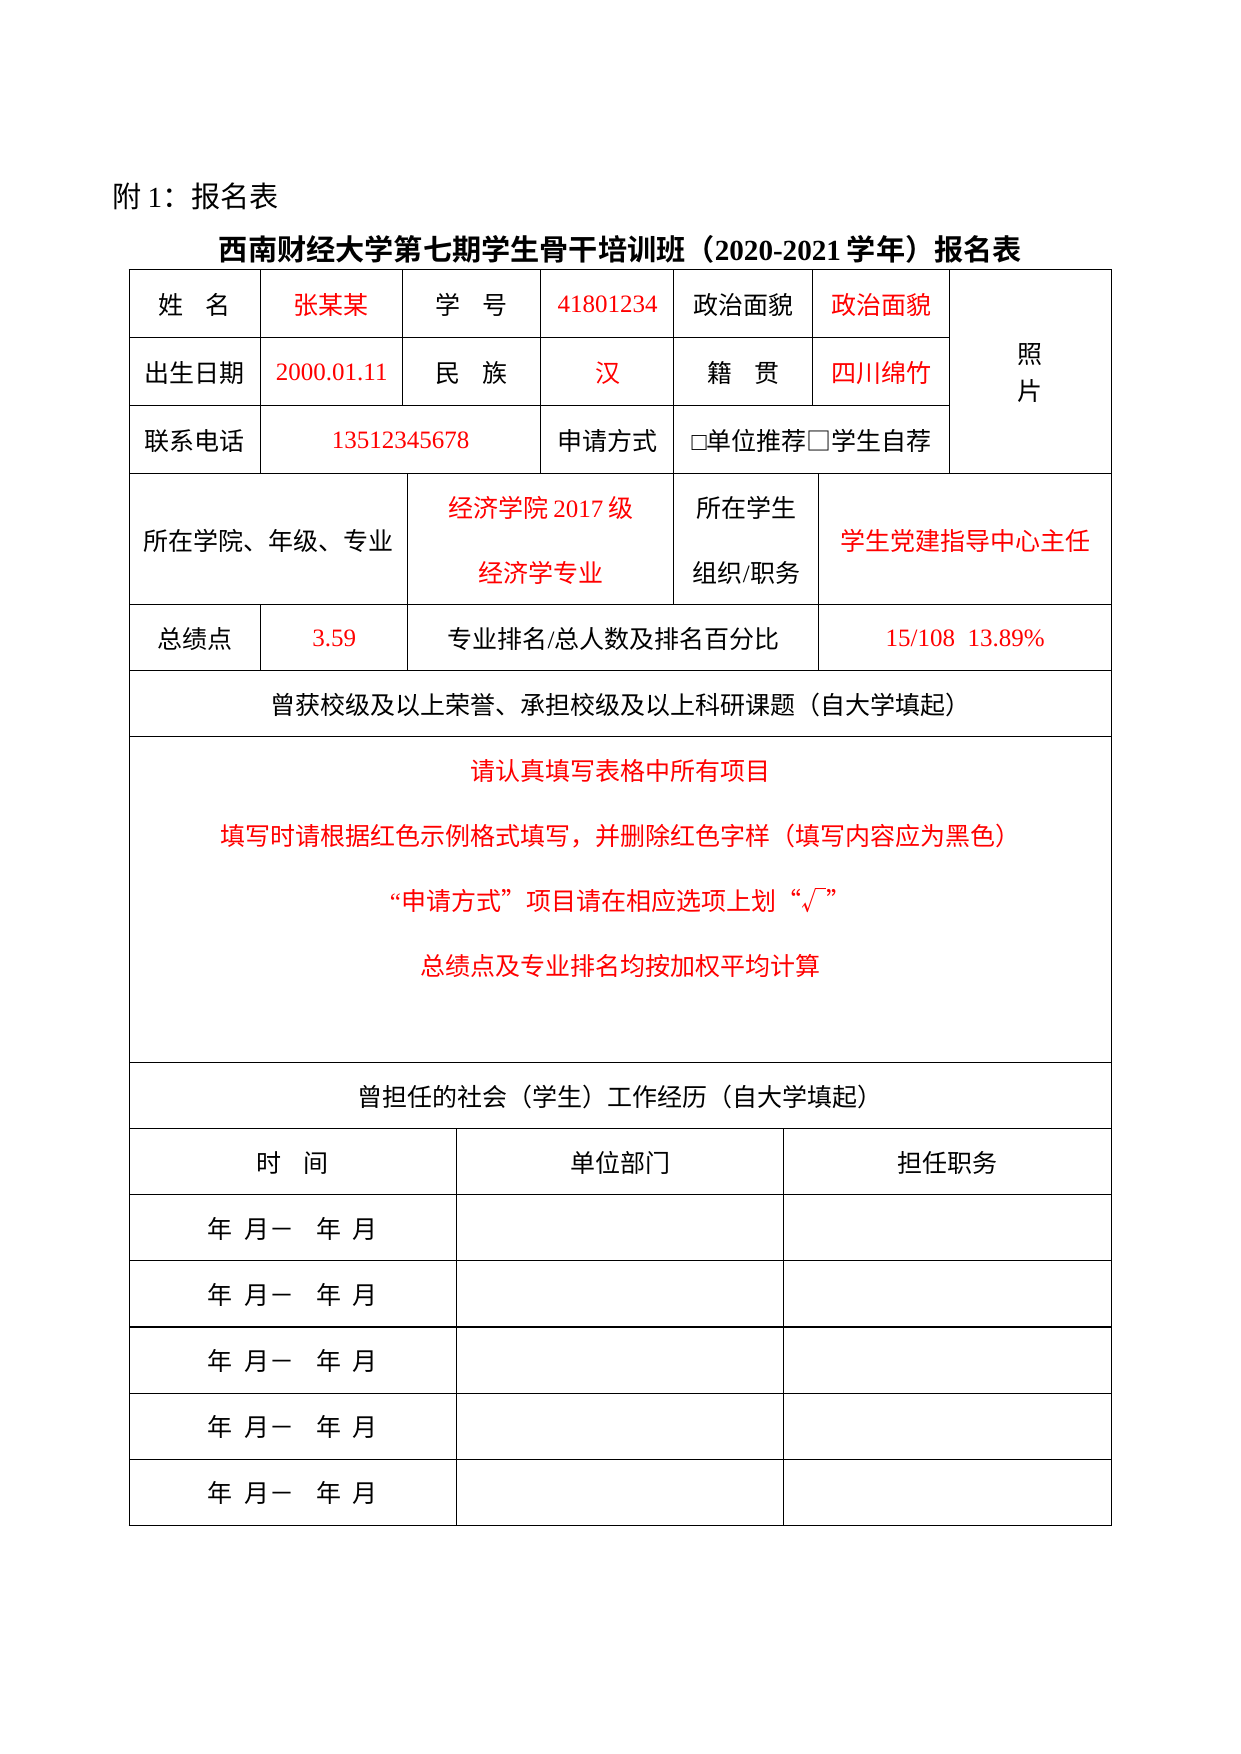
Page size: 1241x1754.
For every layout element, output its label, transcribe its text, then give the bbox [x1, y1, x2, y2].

table_cell [457, 1261, 783, 1326]
table_cell [784, 1394, 1111, 1458]
table_cell 3.59 [261, 605, 407, 670]
table_cell [457, 1328, 783, 1392]
table_header 学 号 [403, 270, 540, 337]
table_cell 申请方式 [541, 406, 673, 473]
table_cell 年 月－ 年 月 [130, 1261, 456, 1326]
text 附1：报名表 [112, 162, 1128, 227]
table_cell 曾获校级及以上荣誉、承担校级及以上科研课题（自大学填起） [130, 671, 1111, 736]
text 西南财经大学第七期学生骨干培训班（2020-2021学年）报名表 [112, 227, 1128, 269]
table_cell 15/108 13.89% [819, 605, 1111, 670]
table_cell 出生日期 [130, 338, 260, 405]
table_cell 13512345678 [261, 406, 540, 473]
table_cell [784, 1328, 1111, 1392]
table_cell 汉 [541, 338, 673, 405]
table_header 照 片 [950, 270, 1111, 473]
table_cell 所在学生组织/职务 [674, 474, 818, 604]
table_cell 担任职务 [784, 1129, 1111, 1194]
table_header 张某某 [261, 270, 402, 337]
table_cell 曾担任的社会（学生）工作经历（自大学填起） [130, 1063, 1111, 1128]
table_cell [784, 1261, 1111, 1326]
table_cell 民 族 [403, 338, 540, 405]
table_cell 请认真填写表格中所有项目 填写时请根据红色示例格式填写，并删除红色字样（填写内容应为黑色） “申请方式”项目请在相应选项上划“√” 总绩点及专业排名均按加权平均计算 [130, 737, 1111, 1062]
table_cell 年 月－ 年 月 [130, 1328, 456, 1392]
table_header 41801234 [541, 270, 673, 337]
table_header 政治面貌 [674, 270, 812, 337]
table_cell [457, 1195, 783, 1260]
table_cell 总绩点 [130, 605, 260, 670]
table_cell 经济学院2017级 经济学专业 [408, 474, 673, 604]
table_header 姓 名 [130, 270, 260, 337]
table_cell 联系电话 [130, 406, 260, 473]
table_cell 所在学院、年级、专业 [130, 474, 407, 604]
table_cell 时 间 [130, 1129, 456, 1194]
table_cell [457, 1394, 783, 1458]
table_cell 专业排名/总人数及排名百分比 [408, 605, 818, 670]
table_cell 单位部门 [457, 1129, 783, 1194]
table_cell [457, 1460, 783, 1524]
table_cell 年 月－ 年 月 [130, 1195, 456, 1260]
table_cell [784, 1460, 1111, 1524]
table_cell [784, 1195, 1111, 1260]
table_cell 2000.01.11 [261, 338, 402, 405]
table_cell 学生党建指导中心主任 [819, 474, 1111, 604]
table_cell 籍 贯 [674, 338, 812, 405]
table_cell 年 月－ 年 月 [130, 1460, 456, 1524]
table_cell □单位推荐□学生自荐 [674, 406, 949, 473]
table_cell 年 月－ 年 月 [130, 1394, 456, 1458]
table_cell 四川绵竹 [813, 338, 949, 405]
table_header 政治面貌 [813, 270, 949, 337]
